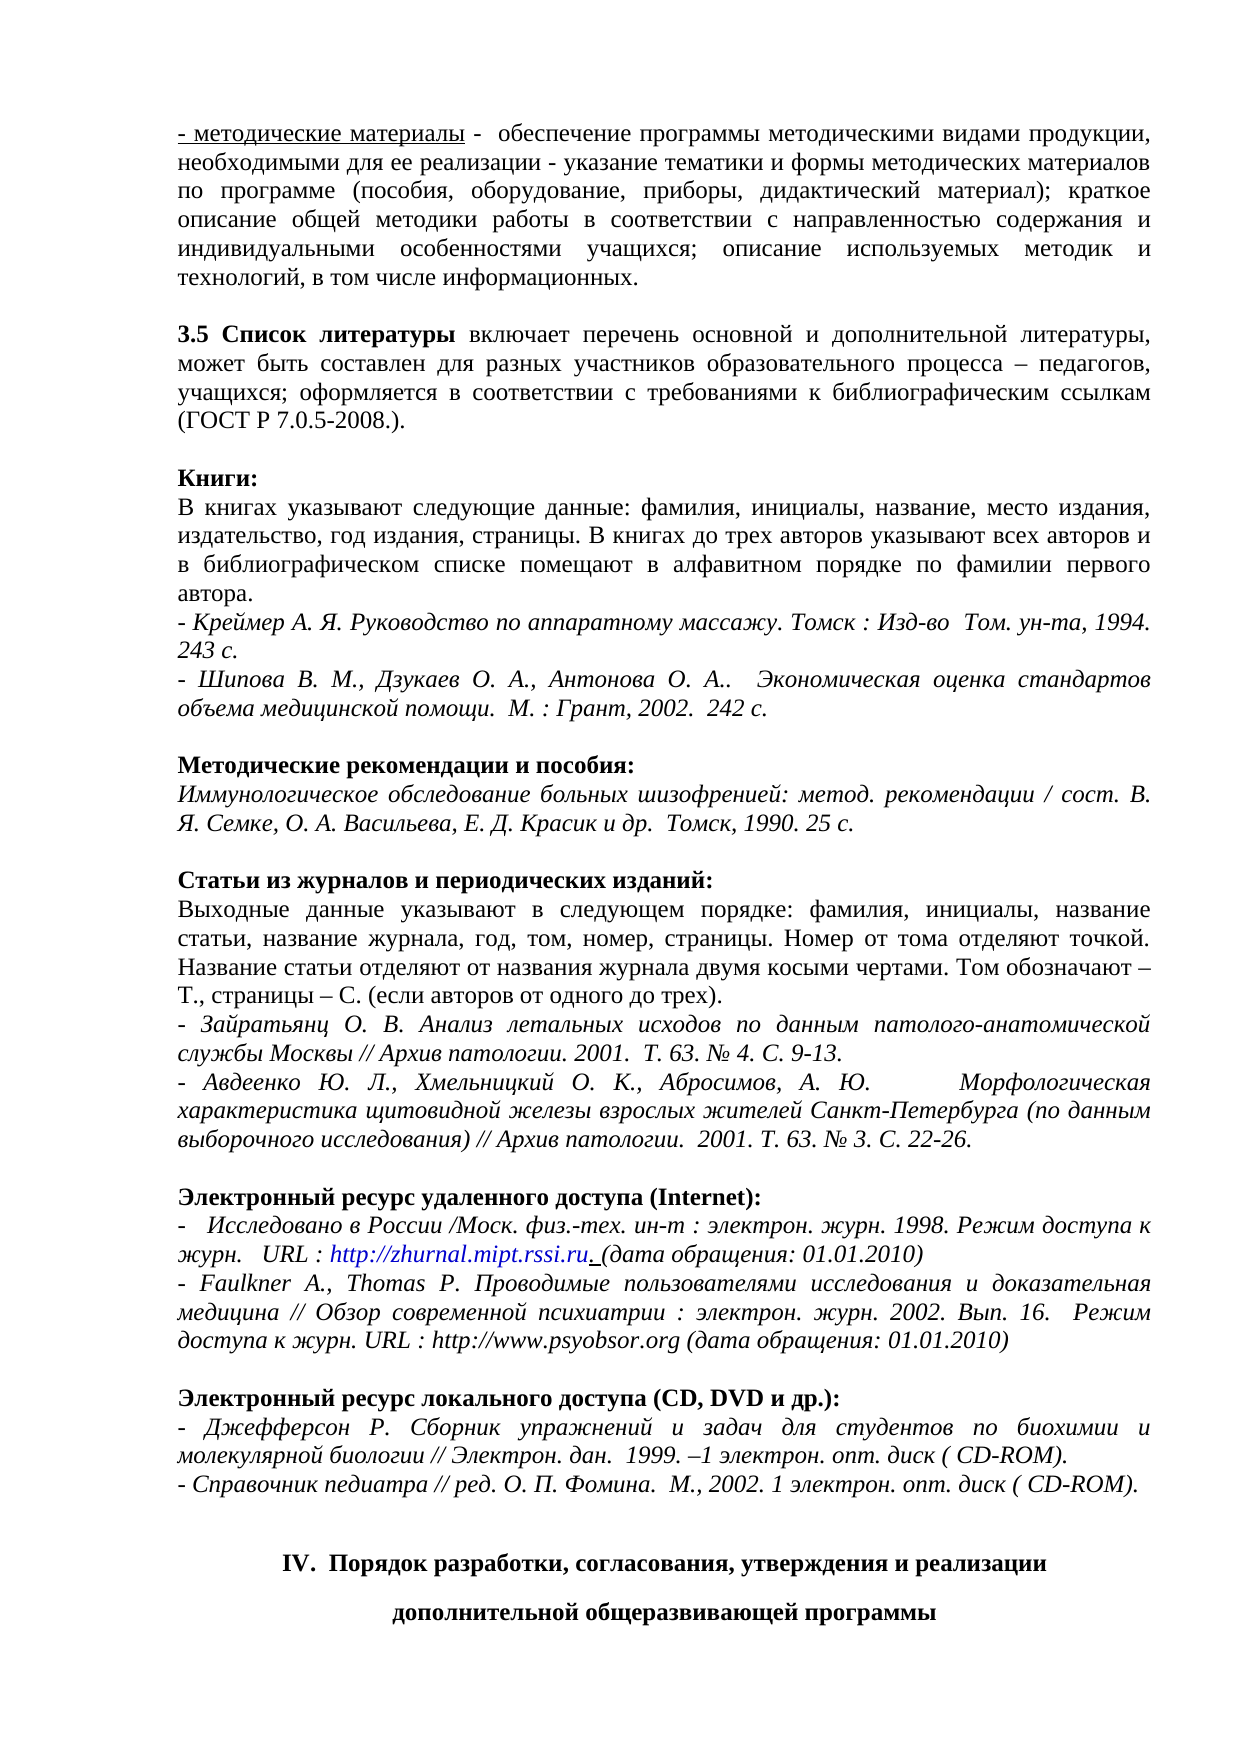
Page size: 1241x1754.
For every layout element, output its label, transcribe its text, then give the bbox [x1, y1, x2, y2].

text дополнительной общеразвивающей программы [177, 1597, 1152, 1626]
text - Faulkner A., Thomas P. Проводимые пользователями исследования и доказательная медицина // Обзор современной психиатрии : электрон. журн. 2002. Вып. 16. Режим доступа к журн. URL : http://www.psyobsor.org (дата обращения: 01.01.2010) [177, 1268, 1152, 1354]
text - Зайратьянц О. В. Анализ летальных исходов по данным патолого-анатомической службы Москвы // Архив патологии. 2001. Т. 63. № 4. С. 9-13. [177, 1009, 1152, 1067]
text Электронный ресурс удаленного доступа (Internet): [177, 1182, 1152, 1211]
text Выходные данные указывают в следующем порядке: фамилия, инициалы, название статьи, название журнала, год, том, номер, страницы. Номер от тома отделяют точкой. Название статьи отделяют от названия журнала двумя косыми чертами. Том обозначают – Т., страницы – С. (если авторов от одного до трех). [177, 894, 1152, 1009]
text - Шипова В. М., Дзукаев О. А., Антонова О. А.. Экономическая оценка стандартов объема медицинской помощи. М. : Грант, 2002. 242 с. [177, 664, 1152, 722]
text Статьи из журналов и периодических изданий: [177, 866, 1152, 894]
text 3.5 Список литературы включает перечень основной и дополнительной литературы, может быть составлен для разных участников образовательного процесса – педагогов, учащихся; оформляется в соответствии с требованиями к библиографическим ссылкам (ГОСТ Р 7.0.5-2008.). [177, 319, 1152, 434]
text Электронный ресурс локального доступа (CD, DVD и др.): [177, 1383, 1152, 1412]
text - Джефферсон Р. Сборник упражнений и задач для студентов по биохимии и молекулярной биологии // Электрон. дан. 1999. –1 электрон. опт. диск ( CD-ROM). [177, 1412, 1152, 1469]
text Иммунологическое обследование больных шизофренией: метод. рекомендации / сост. В. Я. Семке, О. А. Васильева, Е. Д. Красик и др. Томск, 1990. 25 с. [177, 779, 1152, 837]
text - Справочник педиатра // ред. О. П. Фомина. М., 2002. 1 электрон. опт. диск ( CD-ROM). [177, 1469, 1152, 1498]
text IV. Порядок разработки, согласования, утверждения и реализации [177, 1548, 1152, 1576]
text Методические рекомендации и пособия: [177, 751, 1152, 779]
text Книги: [177, 463, 1152, 492]
text В книгах указывают следующие данные: фамилия, инициалы, название, место издания, издательство, год издания, страницы. В книгах до трех авторов указывают всех авторов и в библиографическом списке помещают в алфавитном порядке по фамилии первого автора. [177, 492, 1152, 607]
text - Креймер А. Я. Руководство по аппаратному массажу. Томск : Изд-во Том. ун-та, 1994. 243 с. [177, 607, 1152, 664]
text - Авдеенко Ю. Л., Хмельницкий О. К., Абросимов, А. Ю. Морфологическая характеристика щитовидной железы взрослых жителей Санкт-Петербурга (по данным выборочного исследования) // Архив патологии. 2001. Т. 63. № 3. С. 22-26. [177, 1067, 1152, 1153]
text - Исследовано в России /Моск. физ.-тех. ин-т : электрон. журн. 1998. Режим доступа к журн. URL : http://zhurnal.mipt.rssi.ru. (дата обращения: 01.01.2010) [177, 1211, 1152, 1268]
text - методические материалы - обеспечение программы методическими видами продукции, необходимыми для ее реализации - указание тематики и формы методических материалов по программе (пособия, оборудование, приборы, дидактический материал); краткое описание общей методики работы в соответствии с направленностью содержания и индивидуальными особенностями учащихся; описание используемых методик и технологий, в том числе информационных. [177, 118, 1152, 291]
